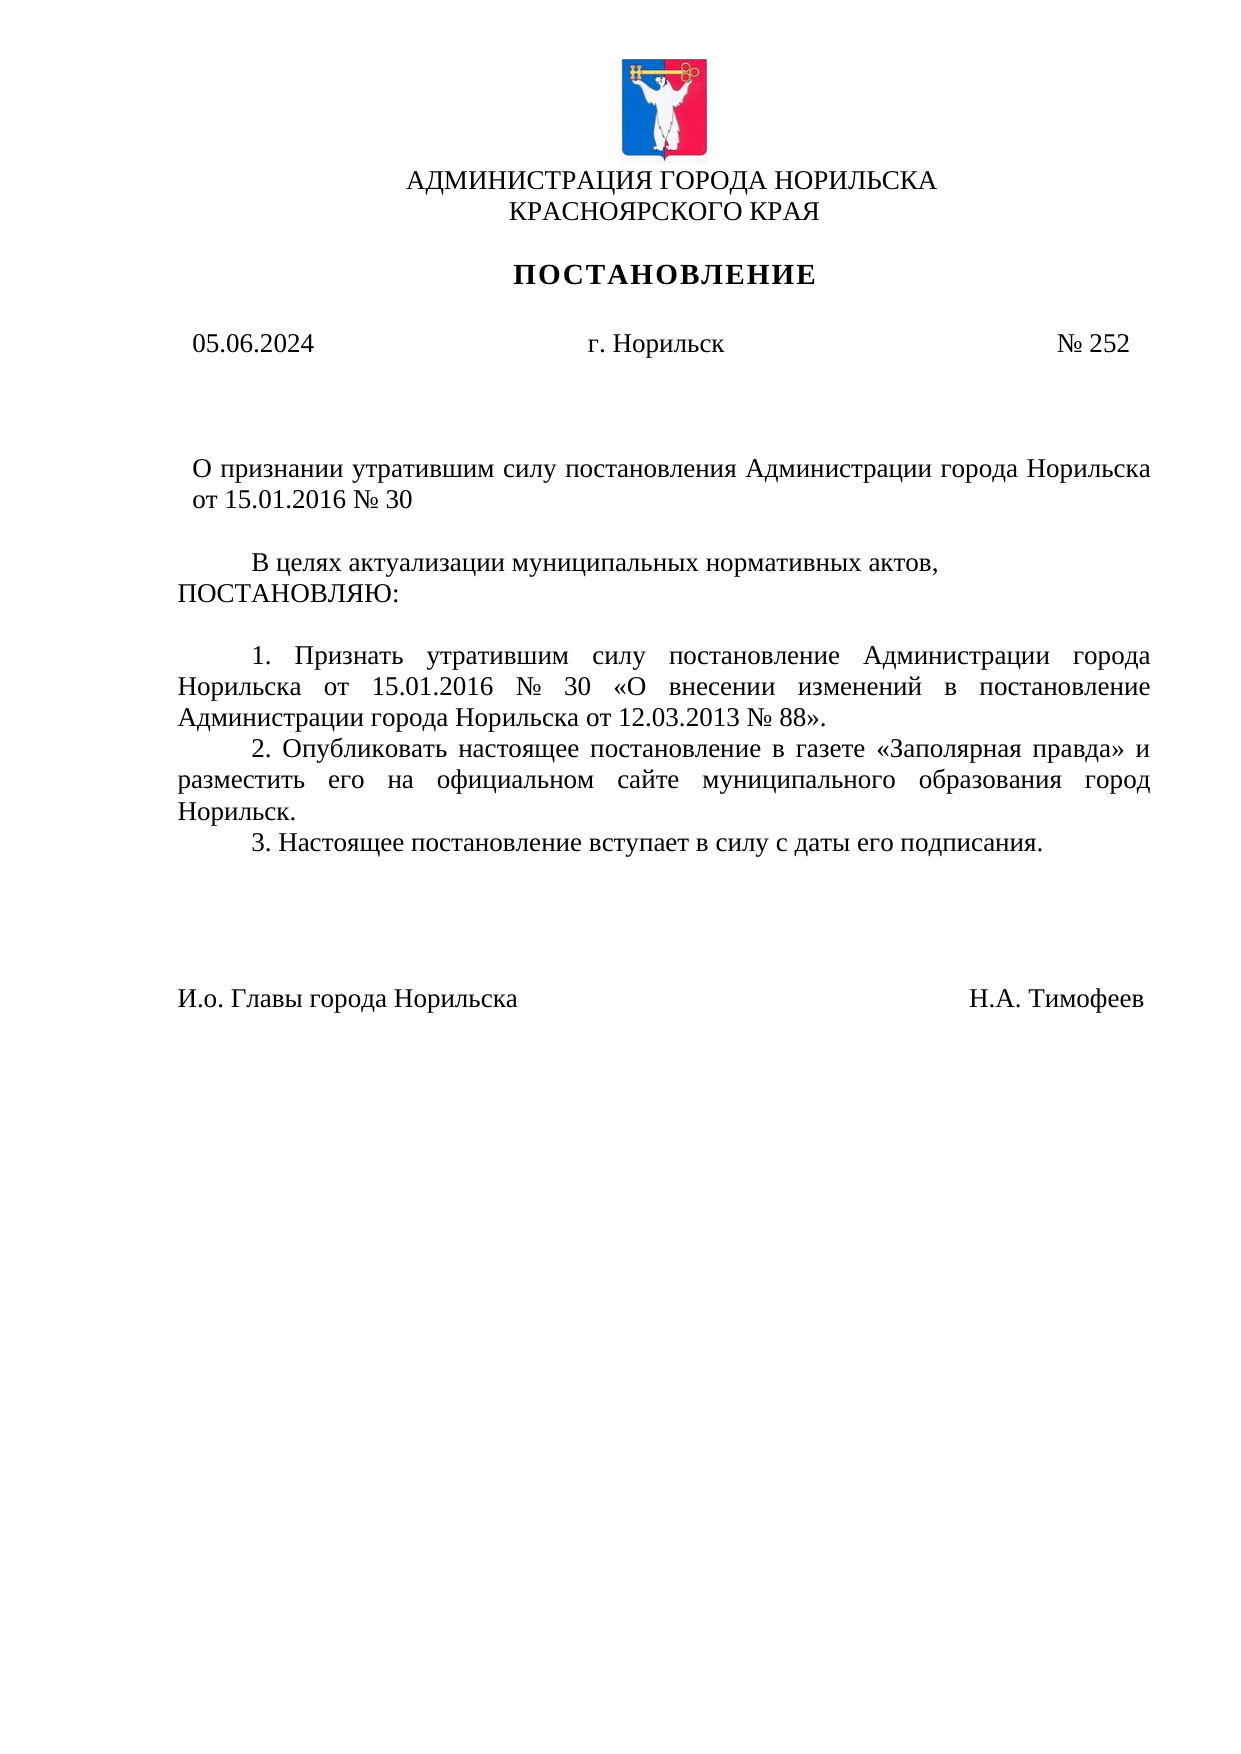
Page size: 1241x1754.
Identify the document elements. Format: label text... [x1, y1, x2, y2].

text В целях актуализации муниципальных нормативных актов, [177, 546, 1152, 577]
text КРАСНОЯРСКОГО КРАЯ [177, 195, 1152, 226]
text 2. Опубликовать настоящее постановление в газете «Заполярная правда» и разместить его на официальном сайте муниципального образования город Норильск. [177, 732, 1152, 826]
text 3. Настоящее постановление вступает в силу с даты его подписания. [177, 826, 1152, 857]
text 05.06.2024 г. Норильск № 252 [192, 328, 1152, 359]
text ПОСТАНОВЛЕНИЕ [177, 257, 1152, 291]
picture [620, 59, 709, 164]
text И.о. Главы города Норильска Н.А. Тимофеев [177, 982, 1152, 1013]
subtitle АДМИНИСТРАЦИЯ ГОРОДА НОРИЛЬСКА [177, 164, 1166, 195]
text О признании утратившим силу постановления Администрации города Норильска от 15.01.2016 № 30 [192, 452, 1152, 514]
text ПОСТАНОВЛЯЮ: [177, 577, 1152, 608]
text 1. Признать утратившим силу постановление Администрации города Норильска от 15.01.2016 № 30 «О внесении изменений в постановление Администрации города Норильска от 12.03.2013 № 88». [177, 639, 1152, 732]
